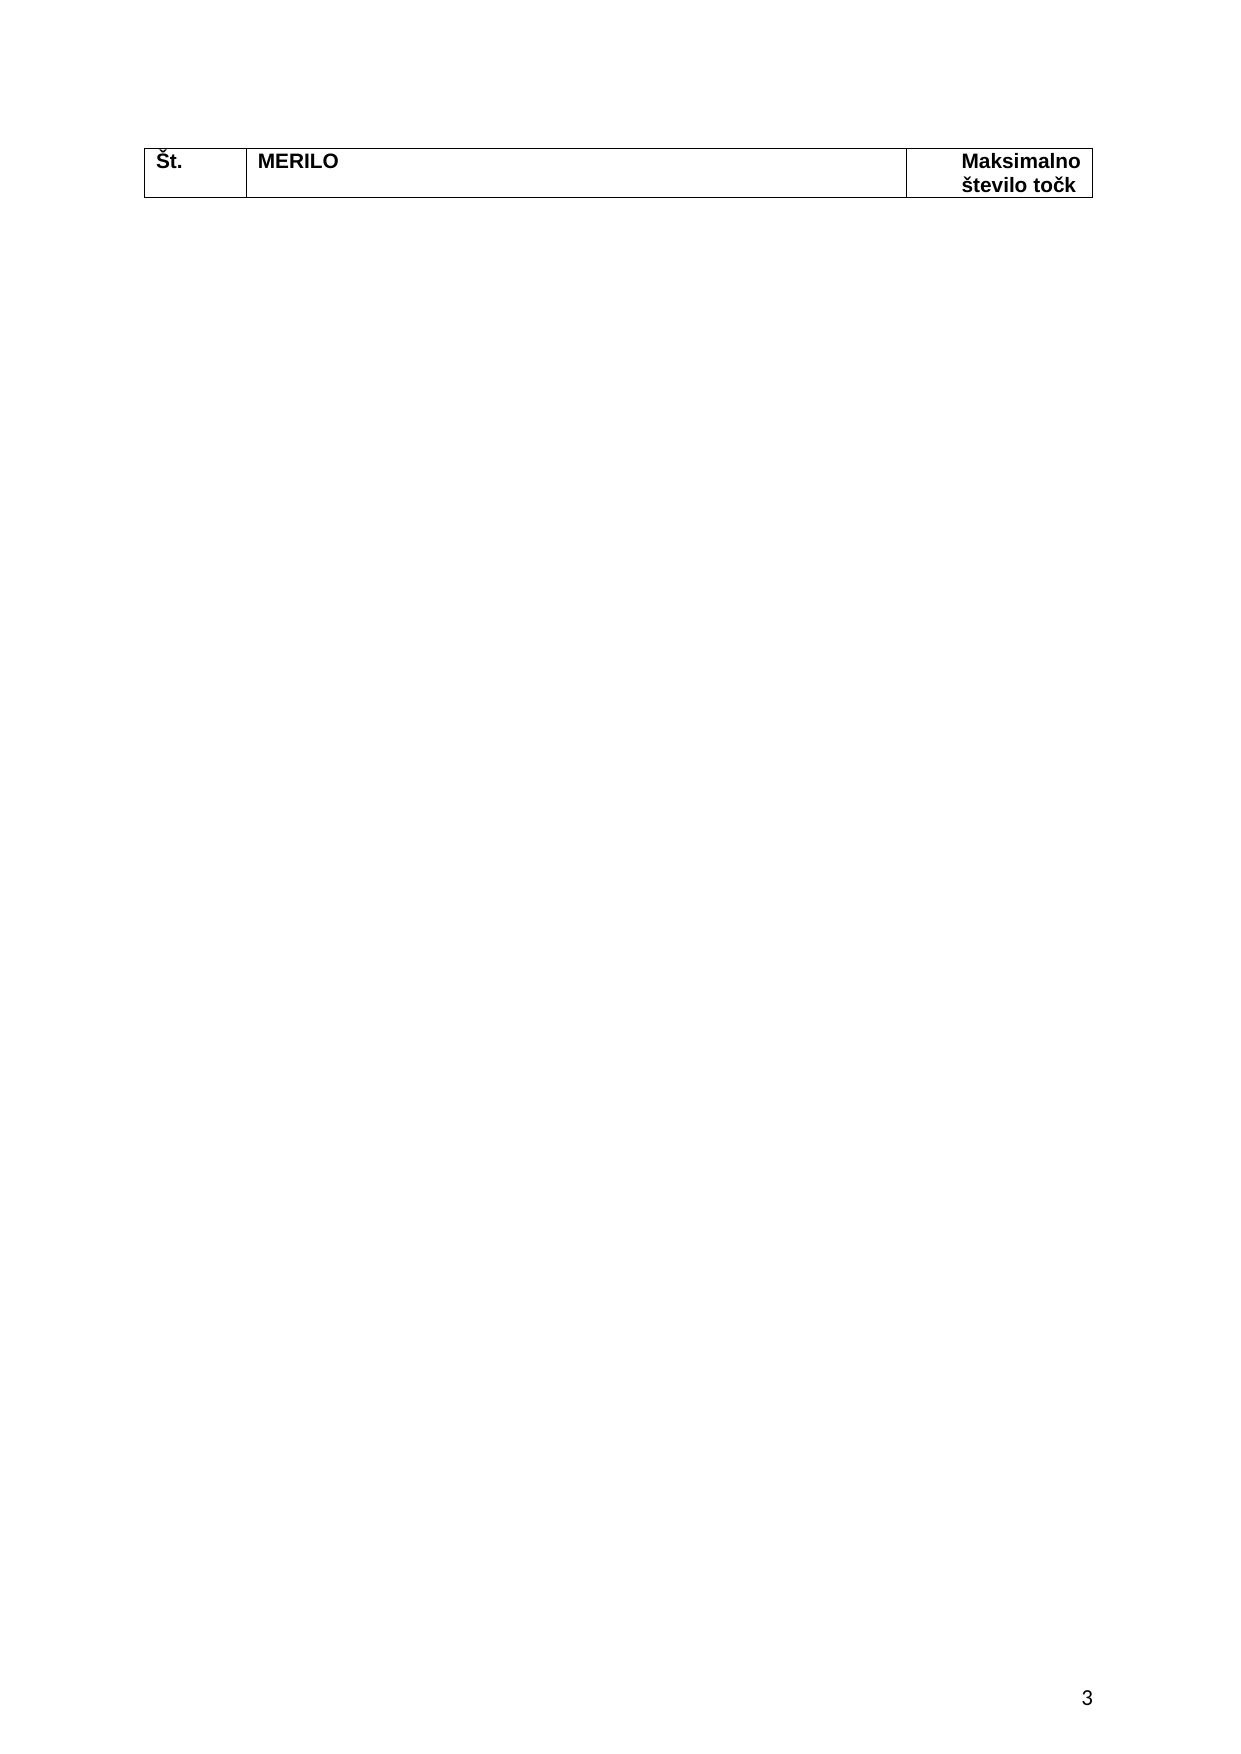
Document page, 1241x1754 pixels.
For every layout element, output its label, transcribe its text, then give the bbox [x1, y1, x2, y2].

table_header Št. [145, 149, 246, 197]
table_header Maksimalno število točk [907, 149, 1092, 197]
table_header MERILO [247, 149, 906, 197]
